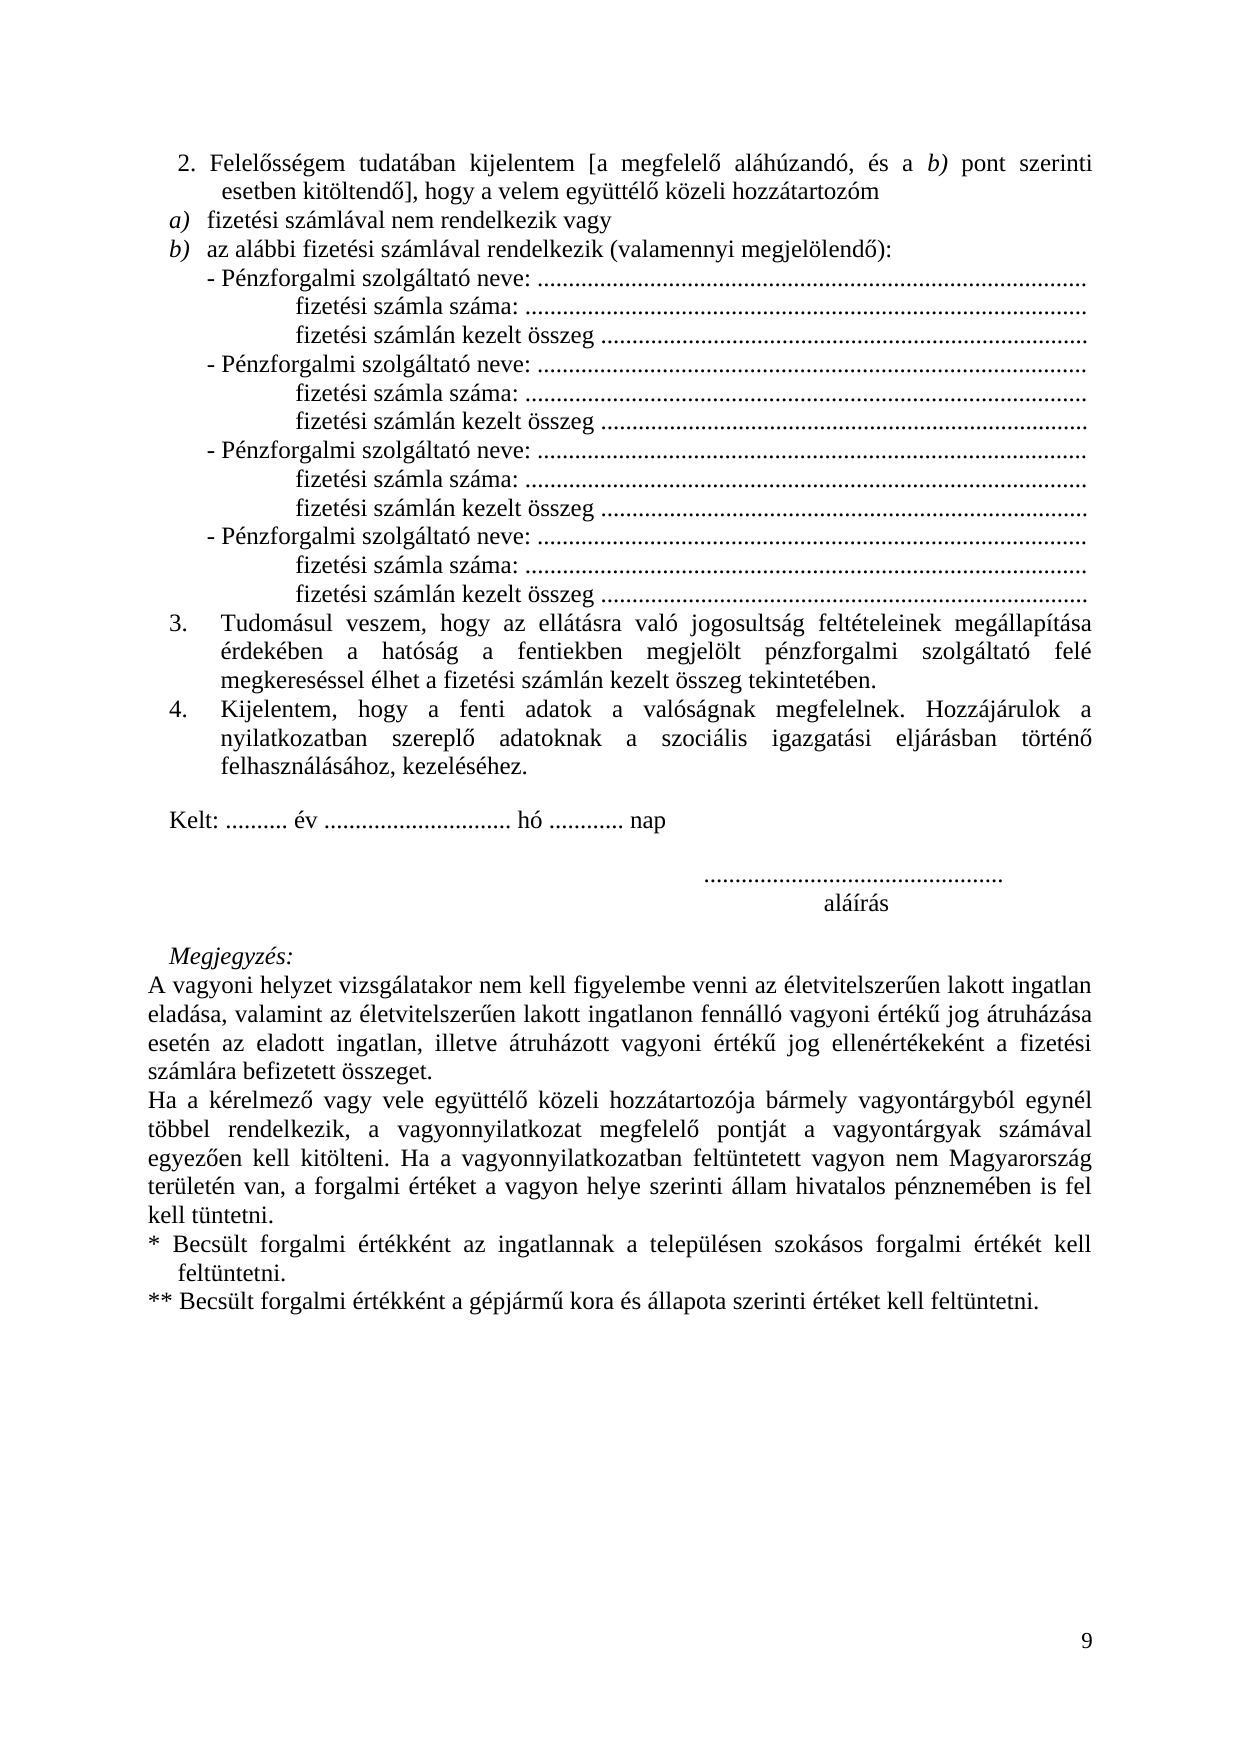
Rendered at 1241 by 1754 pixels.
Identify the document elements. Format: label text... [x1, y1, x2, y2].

text - Pénzforgalmi szolgáltató neve: ........................................................................................ [148, 435, 1093, 464]
text b) az alábbi fizetési számlával rendelkezik (valamennyi megjelölendő): [148, 234, 1093, 263]
text fizetési számlán kezelt összeg .............................................................................. [148, 579, 1093, 608]
text fizetési számla száma: .......................................................................................... [148, 550, 1093, 579]
text - Pénzforgalmi szolgáltató neve: ........................................................................................ [148, 349, 1093, 378]
text Kelt: .......... év .............................. hó ............ nap [148, 805, 1093, 834]
text fizetési számla száma: .......................................................................................... [148, 464, 1093, 493]
text fizetési számlán kezelt összeg .............................................................................. [148, 406, 1093, 435]
text Ha a kérelmező vagy vele együttélő közeli hozzátartozója bármely vagyontárgyból egynél többel rendelkezik, a vagyonnyilatkozat megfelelő pontját a vagyontárgyak számával egyezően kell kitölteni. Ha a vagyonnyilatkozatban feltüntetett vagyon nem Magyarország területén van, a forgalmi értéket a vagyon helye szerinti állam hivatalos pénznemében is fel kell tüntetni. [148, 1085, 1093, 1229]
text fizetési számla száma: .......................................................................................... [148, 378, 1093, 406]
text ** Becsült forgalmi értékként a gépjármű kora és állapota szerinti értéket kell feltüntetni. [148, 1286, 1093, 1315]
text A vagyoni helyzet vizsgálatakor nem kell figyelembe venni az életvitelszerűen lakott ingatlan eladása, valamint az életvitelszerűen lakott ingatlanon fennálló vagyoni értékű jog átruházása esetén az eladott ingatlan, illetve átruházott vagyoni értékű jog ellenértékeként a fizetési számlára befizetett összeget. [148, 970, 1093, 1085]
text 4. Kijelentem, hogy a fenti adatok a valóságnak megfelelnek. Hozzájárulok a nyilatkozatban szereplő adatoknak a szociális igazgatási eljárásban történő felhasználásához, kezeléséhez. [169, 694, 1093, 780]
text 2. Felelősségem tudatában kijelentem [a megfelelő aláhúzandó, és a b) pont szerinti esetben kitöltendő], hogy a velem együttélő közeli hozzátartozóm [177, 148, 1093, 205]
text fizetési számlán kezelt összeg .............................................................................. [148, 320, 1093, 349]
text ................................................ aláírás [620, 859, 1093, 916]
text fizetési számlán kezelt összeg .............................................................................. [148, 493, 1093, 521]
text a) fizetési számlával nem rendelkezik vagy [148, 205, 1093, 234]
text * Becsült forgalmi értékként az ingatlannak a településen szokásos forgalmi értékét kell feltüntetni. [148, 1229, 1093, 1286]
text 3. Tudomásul veszem, hogy az ellátásra való jogosultság feltételeinek megállapítása érdekében a hatóság a fentiekben megjelölt pénzforgalmi szolgáltató felé megkereséssel élhet a fizetési számlán kezelt összeg tekintetében. [169, 608, 1093, 694]
text - Pénzforgalmi szolgáltató neve: ........................................................................................ [148, 521, 1093, 550]
text Megjegyzés: [148, 941, 1093, 970]
text - Pénzforgalmi szolgáltató neve: ........................................................................................ [148, 263, 1093, 291]
text fizetési számla száma: .......................................................................................... [148, 291, 1093, 320]
